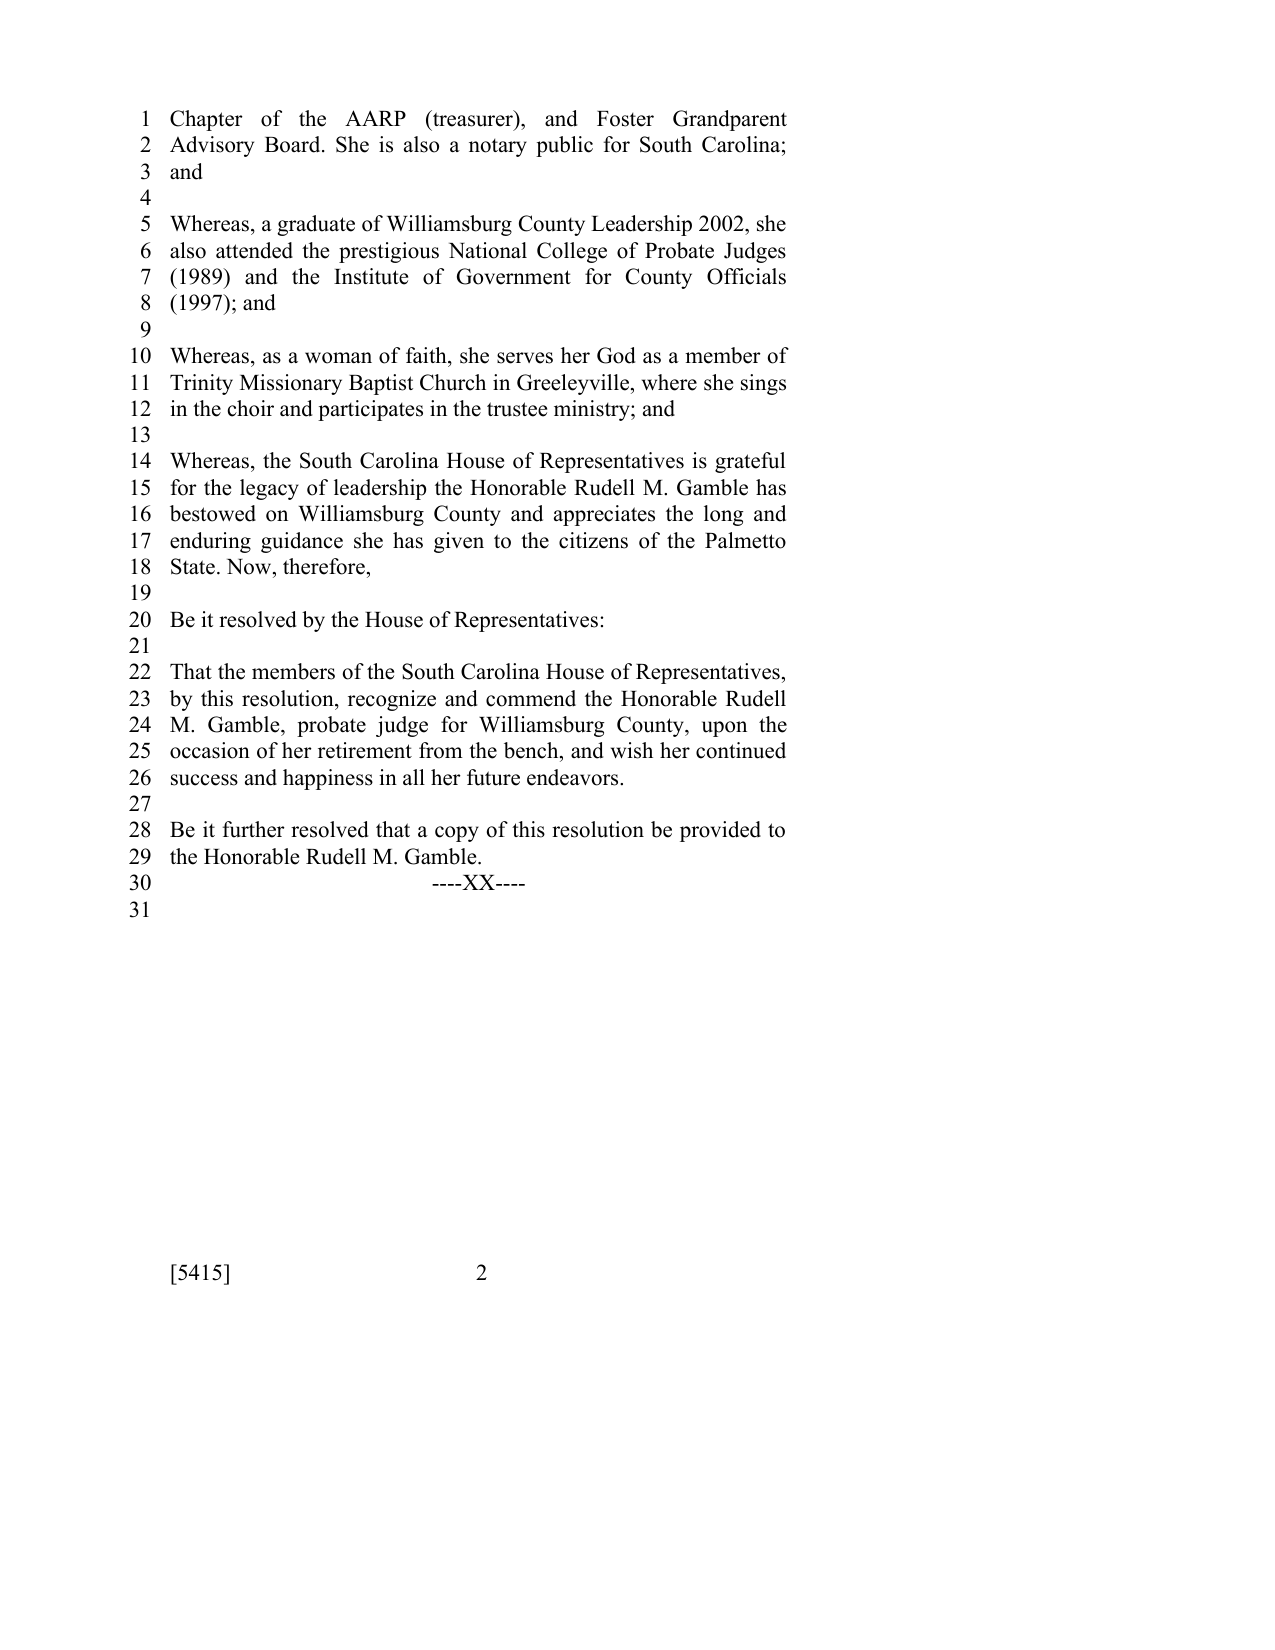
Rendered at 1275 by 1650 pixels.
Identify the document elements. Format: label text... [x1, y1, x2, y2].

text Be it further resolved that a copy of this resolution be provided to the Honorable Rudell M. Gamble. [169, 817, 787, 869]
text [169, 105, 787, 184]
text Whereas, as a woman of faith, she serves her God as a member of Trinity Missionary Baptist Church in Greeleyville, where she sings in the choir and participates in the trustee ministry; and [169, 342, 787, 421]
text ----XX---- [169, 869, 787, 896]
text Be it resolved by the House of Representatives: [169, 606, 787, 632]
text Whereas, a graduate of Williamsburg County Leadership 2002, she also attended the prestigious National College of Probate Judges (1989) and the Institute of Government for County Officials (1997); and [169, 210, 787, 316]
text That the members of the South Carolina House of Representatives, by this resolution, recognize and commend the Honorable Rudell M. Gamble, probate judge for Williamsburg County, upon the occasion of her retirement from the bench, and wish her continued success and happiness in all her future endeavors. [169, 658, 787, 790]
text Whereas, the South Carolina House of Representatives is grateful for the legacy of leadership the Honorable Rudell M. Gamble has bestowed on Williamsburg County and appreciates the long and enduring guidance she has given to the citizens of the Palmetto State. Now, therefore, [169, 448, 787, 579]
